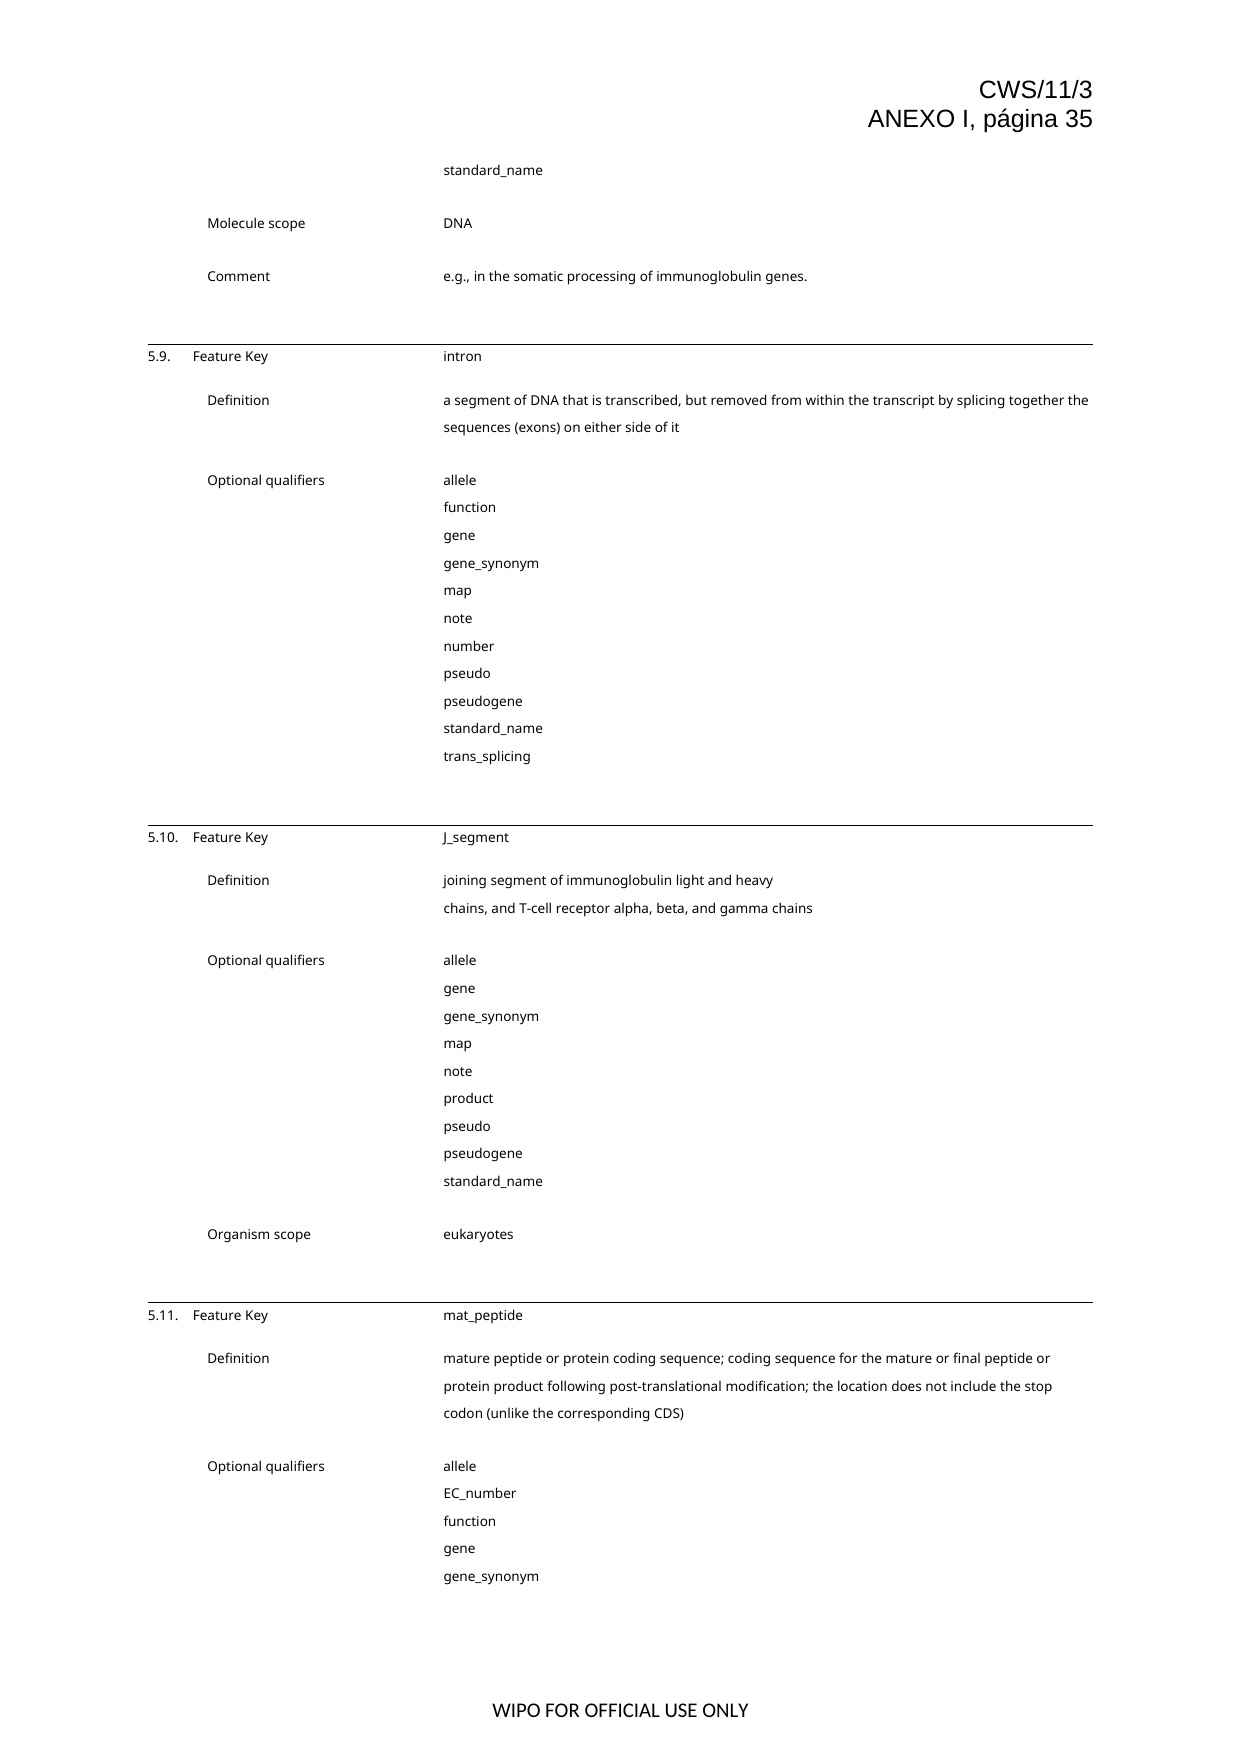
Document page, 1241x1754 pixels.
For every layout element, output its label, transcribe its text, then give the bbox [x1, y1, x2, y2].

text map [443, 581, 1093, 600]
text gene_synonym [443, 1567, 1093, 1586]
text gene_synonym [443, 1006, 1093, 1025]
text Definition joining segment of immunoglobulin light and heavy [207, 871, 1093, 889]
text Comment e.g., in the somatic processing of immunoglobulin genes. [207, 266, 1093, 285]
text standard_name [443, 1172, 1093, 1191]
text product [443, 1089, 1093, 1108]
text pseudogene [443, 1144, 1093, 1163]
text map [443, 1034, 1093, 1052]
text gene [443, 979, 1093, 997]
text pseudo [443, 664, 1093, 682]
text EC_number [443, 1484, 1093, 1503]
text function [443, 498, 1093, 517]
text note [443, 1062, 1093, 1080]
text gene [443, 526, 1093, 544]
text Feature Key J_segment [148, 826, 1093, 846]
text Organism scope eukaryotes [207, 1225, 1093, 1243]
text Definition mature peptide or protein coding sequence; coding sequence for the mature or final peptide or protein product following post-translational modification; the location does not include the stop codon (unlike the corresponding CDS) [207, 1349, 1093, 1422]
text Optional qualifiers allele [207, 1457, 1093, 1475]
text gene_synonym [443, 554, 1093, 572]
text standard_name [443, 161, 1093, 180]
text Feature Key mat_peptide [148, 1303, 1093, 1324]
text chains, and T-cell receptor alpha, beta, and gamma chains [443, 899, 1093, 917]
text function [443, 1512, 1093, 1530]
text number [443, 636, 1093, 655]
text pseudo [443, 1117, 1093, 1135]
text pseudogene [443, 692, 1093, 710]
text Optional qualifiers allele [207, 951, 1093, 970]
text Definition a segment of DNA that is transcribed, but removed from within the transcript by splicing together the sequences (exons) on either side of it [207, 391, 1093, 437]
text trans_splicing [443, 747, 1093, 765]
text Feature Key intron [148, 345, 1093, 366]
text Molecule scope DNA [207, 214, 1093, 232]
text standard_name [443, 719, 1093, 738]
text gene [443, 1539, 1093, 1558]
text note [443, 609, 1093, 627]
text Optional qualifiers allele [207, 471, 1093, 489]
